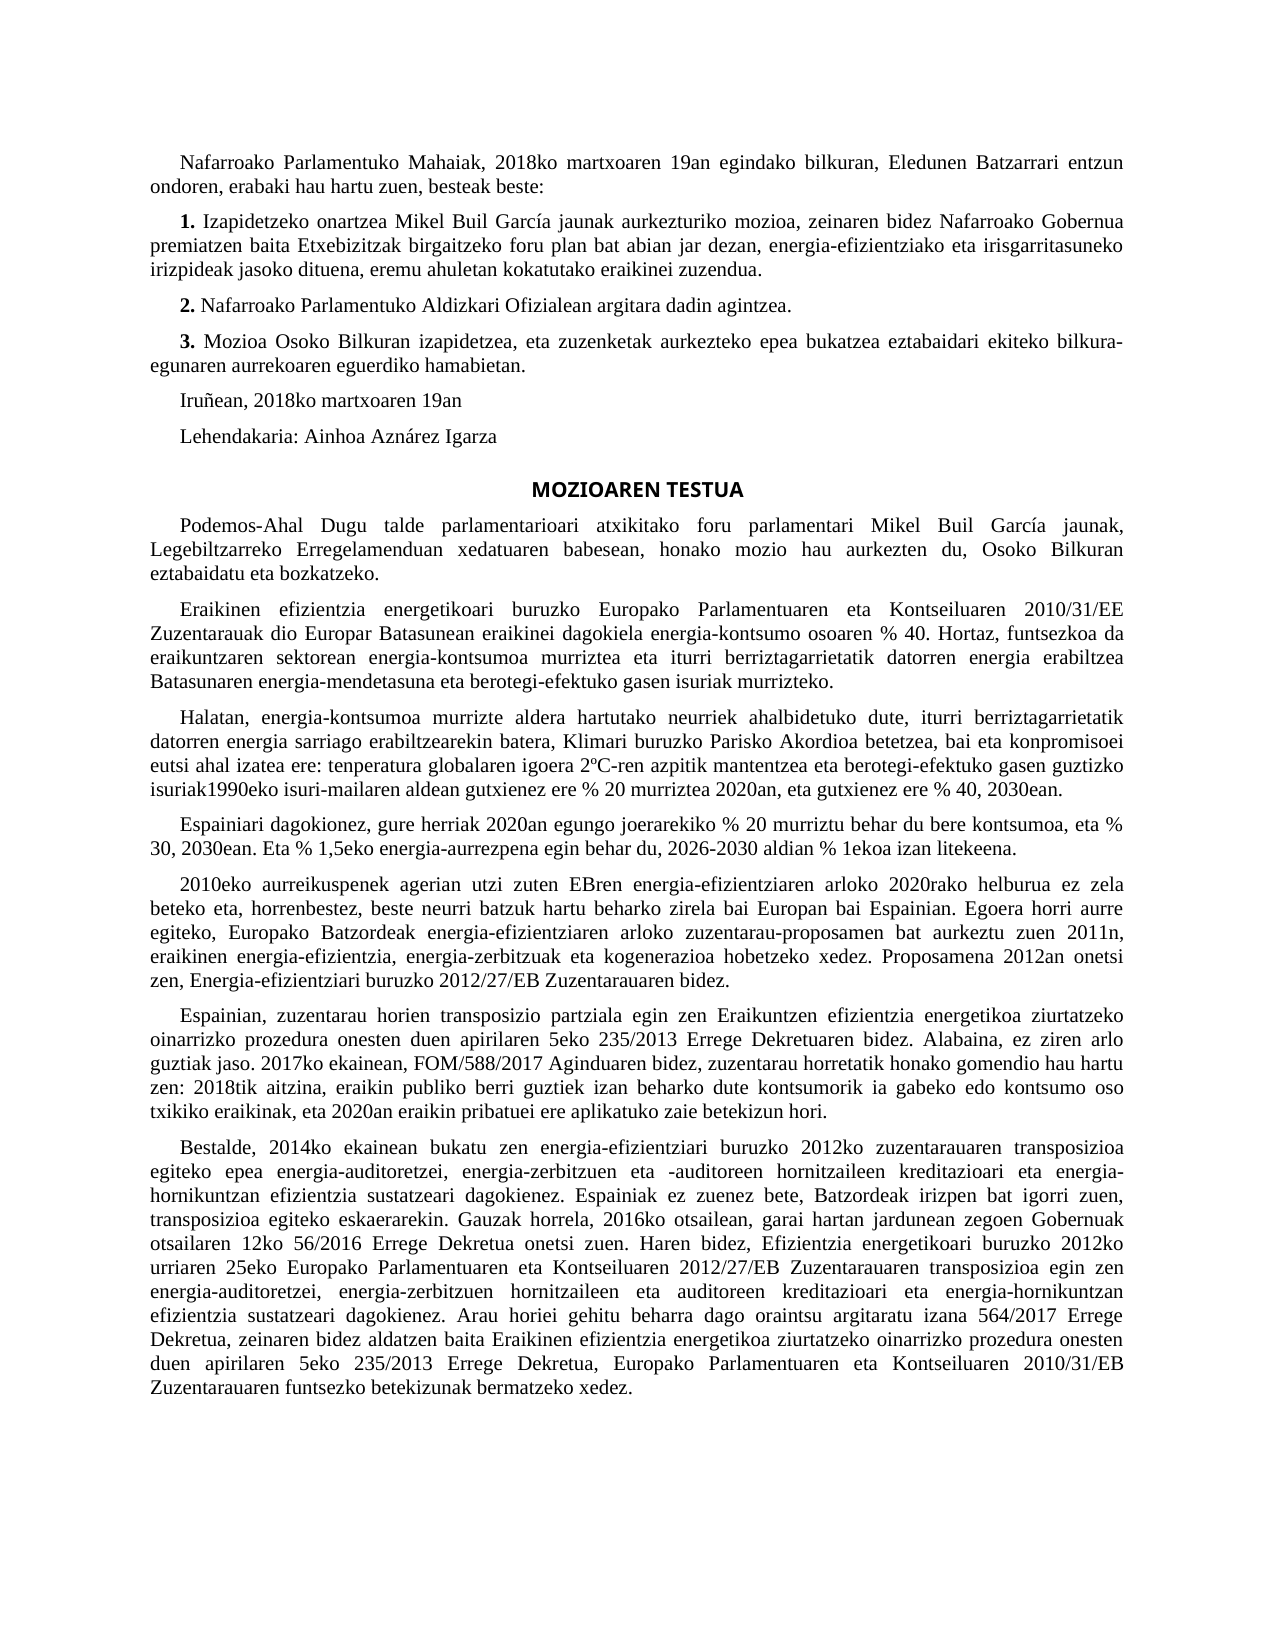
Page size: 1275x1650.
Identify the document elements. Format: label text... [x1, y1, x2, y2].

text Espainian, zuzentarau horien transposizio partziala egin zen Eraikuntzen efizientzia energetikoa ziurtatzeko oinarrizko prozedura onesten duen apirilaren 5eko 235/2013 Errege Dekretuaren bidez. Alabaina, ez ziren arlo guztiak jaso. 2017ko ekainean, FOM/588/2017 Aginduaren bidez, zuzentarau horretatik honako gomendio hau hartu zen: 2018tik aitzina, eraikin publiko berri guztiek izan beharko dute kontsumorik ia gabeko edo kontsumo oso txikiko eraikinak, eta 2020an eraikin pribatuei ere aplikatuko zaie betekizun hori. [150, 1004, 1125, 1123]
text Halatan, energia-kontsumoa murrizte aldera hartutako neurriek ahalbidetuko dute, iturri berriztagarrietatik datorren energia sarriago erabiltzearekin batera, Klimari buruzko Parisko Akordioa betetzea, bai eta konpromisoei eutsi ahal izatea ere: tenperatura globalaren igoera 2ºC-ren azpitik mantentzea eta berotegi-efektuko gasen guztizko isuriak1990eko isuri-mailaren aldean gutxienez ere % 20 murriztea 2020an, eta gutxienez ere % 40, 2030ean. [150, 705, 1125, 801]
text 3. Mozioa Osoko Bilkuran izapidetzea, eta zuzenketak aurkezteko epea bukatzea eztabaidari ekiteko bilkura-egunaren aurrekoaren eguerdiko hamabietan. [150, 329, 1125, 377]
text 2. Nafarroako Parlamentuko Aldizkari Ofizialean argitara dadin agintzea. [150, 293, 1125, 317]
text Nafarroako Parlamentuko Mahaiak, 2018ko martxoaren 19an egindako bilkuran, Eledunen Batzarrari entzun ondoren, erabaki hau hartu zuen, besteak beste: [150, 150, 1125, 198]
text Lehendakaria: Ainhoa Aznárez Igarza [150, 424, 1125, 448]
text Iruñean, 2018ko martxoaren 19an [150, 389, 1125, 413]
text MOZIOAREN TESTUA [150, 478, 1125, 502]
text Eraikinen efizientzia energetikoari buruzko Europako Parlamentuaren eta Kontseiluaren 2010/31/EE Zuzentarauak dio Europar Batasunean eraikinei dagokiela energia-kontsumo osoaren % 40. Hortaz, funtsezkoa da eraikuntzaren sektorean energia-kontsumoa murriztea eta iturri berriztagarrietatik datorren energia erabiltzea Batasunaren energia-mendetasuna eta berotegi-efektuko gasen isuriak murrizteko. [150, 597, 1125, 693]
text Bestalde, 2014ko ekainean bukatu zen energia-efizientziari buruzko 2012ko zuzentarauaren transposizioa egiteko epea energia-auditoretzei, energia-zerbitzuen eta -auditoreen hornitzaileen kreditazioari eta energia-hornikuntzan efizientzia sustatzeari dagokienez. Espainiak ez zuenez bete, Batzordeak irizpen bat igorri zuen, transposizioa egiteko eskaerarekin. Gauzak horrela, 2016ko otsailean, garai hartan jardunean zegoen Gobernuak otsailaren 12ko 56/2016 Errege Dekretua onetsi zuen. Haren bidez, Efizientzia energetikoari buruzko 2012ko urriaren 25eko Europako Parlamentuaren eta Kontseiluaren 2012/27/EB Zuzentarauaren transposizioa egin zen energia-auditoretzei, energia-zerbitzuen hornitzaileen eta auditoreen kreditazioari eta energia-hornikuntzan efizientzia sustatzeari dagokienez. Arau horiei gehitu beharra dago oraintsu argitaratu izana 564/2017 Errege Dekretua, zeinaren bidez aldatzen baita Eraikinen efizientzia energetikoa ziurtatzeko oinarrizko prozedura onesten duen apirilaren 5eko 235/2013 Errege Dekretua, Europako Parlamentuaren eta Kontseiluaren 2010/31/EB Zuzentarauaren funtsezko betekizunak bermatzeko xedez. [150, 1135, 1125, 1399]
text 2010eko aurreikuspenek agerian utzi zuten EBren energia-efizientziaren arloko 2020rako helburua ez zela beteko eta, horrenbestez, beste neurri batzuk hartu beharko zirela bai Europan bai Espainian. Egoera horri aurre egiteko, Europako Batzordeak energia-efizientziaren arloko zuzentarau-proposamen bat aurkeztu zuen 2011n, eraikinen energia-efizientzia, energia-zerbitzuak eta kogenerazioa hobetzeko xedez. Proposamena 2012an onetsi zen, Energia-efizientziari buruzko 2012/27/EB Zuzentarauaren bidez. [150, 872, 1125, 992]
text Espainiari dagokionez, gure herriak 2020an egungo joerarekiko % 20 murriztu behar du bere kontsumoa, eta % 30, 2030ean. Eta % 1,5eko energia-aurrezpena egin behar du, 2026-2030 aldian % 1ekoa izan litekeena. [150, 812, 1125, 860]
text Podemos-Ahal Dugu talde parlamentarioari atxikitako foru parlamentari Mikel Buil García jaunak, Legebiltzarreko Erregelamenduan xedatuaren babesean, honako mozio hau aurkezten du, Osoko Bilkuran eztabaidatu eta bozkatzeko. [150, 514, 1125, 586]
text 1. Izapidetzeko onartzea Mikel Buil García jaunak aurkezturiko mozioa, zeinaren bidez Nafarroako Gobernua premiatzen baita Etxebizitzak birgaitzeko foru plan bat abian jar dezan, energia-efizientziako eta irisgarritasuneko irizpideak jasoko dituena, eremu ahuletan kokatutako eraikinei zuzendua. [150, 210, 1125, 282]
